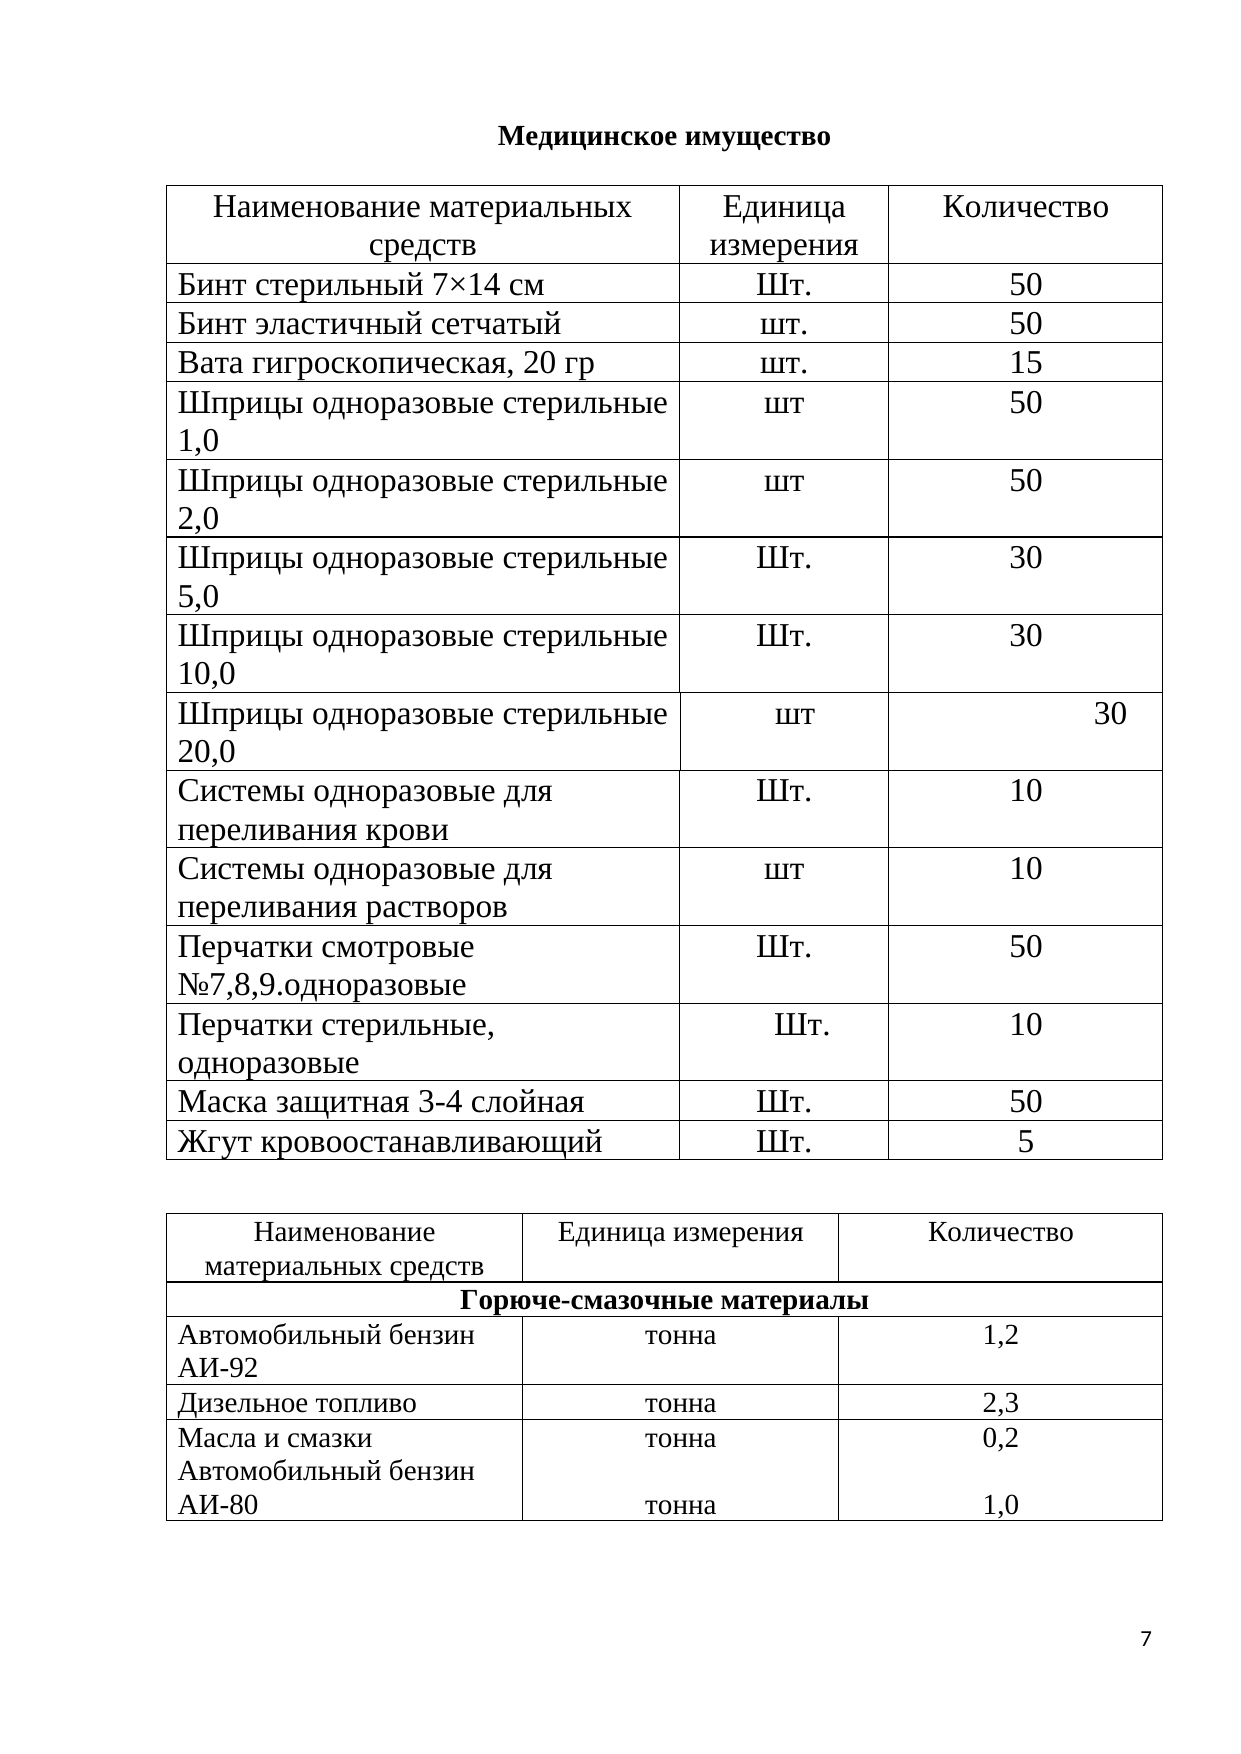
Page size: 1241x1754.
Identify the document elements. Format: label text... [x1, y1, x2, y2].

table_cell 1,2 [839, 1317, 1162, 1384]
table_header Количество [889, 186, 1162, 263]
table_cell 30 [889, 615, 1162, 692]
table_cell Автомобильный бензин АИ-92 [167, 1317, 522, 1384]
table_cell Бинт стерильный 7×14 см [167, 264, 679, 302]
table_cell 50 [889, 1081, 1162, 1120]
table_cell Шприцы одноразовые стерильные 5,0 [167, 538, 679, 614]
table_cell Бинт эластичный сетчатый [167, 303, 679, 342]
table_cell 5 [889, 1121, 1162, 1159]
table_cell Шт. [680, 771, 888, 847]
table_cell Перчатки стерильные, одноразовые [167, 1004, 679, 1080]
table_header Единица измерения [523, 1214, 838, 1281]
table_cell Шприцы одноразовые стерильные 1,0 [167, 382, 679, 459]
table_cell Шприцы одноразовые стерильные 20,0 [167, 693, 680, 769]
table_cell 50 [889, 926, 1162, 1003]
table_cell Перчатки смотровые №7,8,9.одноразовые [167, 926, 679, 1003]
table_cell Шт. [680, 926, 888, 1003]
table_cell Вата гигроскопическая, 20 гр [167, 343, 679, 381]
table_cell Шт. [680, 264, 888, 302]
table_cell Системы одноразовые для переливания растворов [167, 848, 679, 925]
table_cell Системы одноразовые для переливания крови [167, 771, 679, 847]
table_cell 30 [889, 693, 1162, 769]
table_cell 15 [889, 343, 1162, 381]
table_cell Жгут кровоостанавливающий [167, 1121, 679, 1159]
table_cell Маска защитная 3-4 слойная [167, 1081, 679, 1120]
table_header Количество [839, 1214, 1162, 1281]
table_cell 2,3 [839, 1385, 1162, 1419]
table_cell шт. [680, 303, 888, 342]
table_cell 50 [889, 303, 1162, 342]
table_cell 50 [889, 264, 1162, 302]
table_cell 10 [889, 848, 1162, 925]
table_cell Дизельное топливо [167, 1385, 522, 1419]
table_cell шт [680, 460, 888, 536]
table_header Единица измерения [680, 186, 888, 263]
table_cell тонна тонна [523, 1420, 838, 1520]
table_cell Шт. [680, 615, 888, 692]
table_cell 10 [889, 1004, 1162, 1080]
table_cell тонна [523, 1385, 838, 1419]
table_cell Шт. [680, 1004, 888, 1080]
table_cell 30 [889, 538, 1162, 614]
table_header Наименование материальных средств [167, 186, 679, 263]
table_cell шт. [680, 343, 888, 381]
table_cell Шприцы одноразовые стерильные 2,0 [167, 460, 679, 536]
table_cell Горюче-смазочные материалы [167, 1283, 1162, 1316]
text Медицинское имущество [177, 118, 1152, 152]
table_cell 10 [889, 771, 1162, 847]
table_cell 50 [889, 382, 1162, 459]
table_cell Масла и смазки Автомобильный бензин АИ-80 [167, 1420, 522, 1520]
table_cell 0,2 1,0 [839, 1420, 1162, 1520]
table_cell шт [680, 382, 888, 459]
table_cell Шт. [680, 1081, 888, 1120]
table_cell шт [681, 693, 888, 769]
table_cell тонна [523, 1317, 838, 1384]
table_cell шт [680, 848, 888, 925]
table_cell Шт. [680, 538, 888, 614]
table_cell Шприцы одноразовые стерильные 10,0 [167, 615, 679, 692]
table_cell Шт. [680, 1121, 888, 1159]
table_cell 50 [889, 460, 1162, 536]
table_header Наименование материальных средств [167, 1214, 522, 1281]
